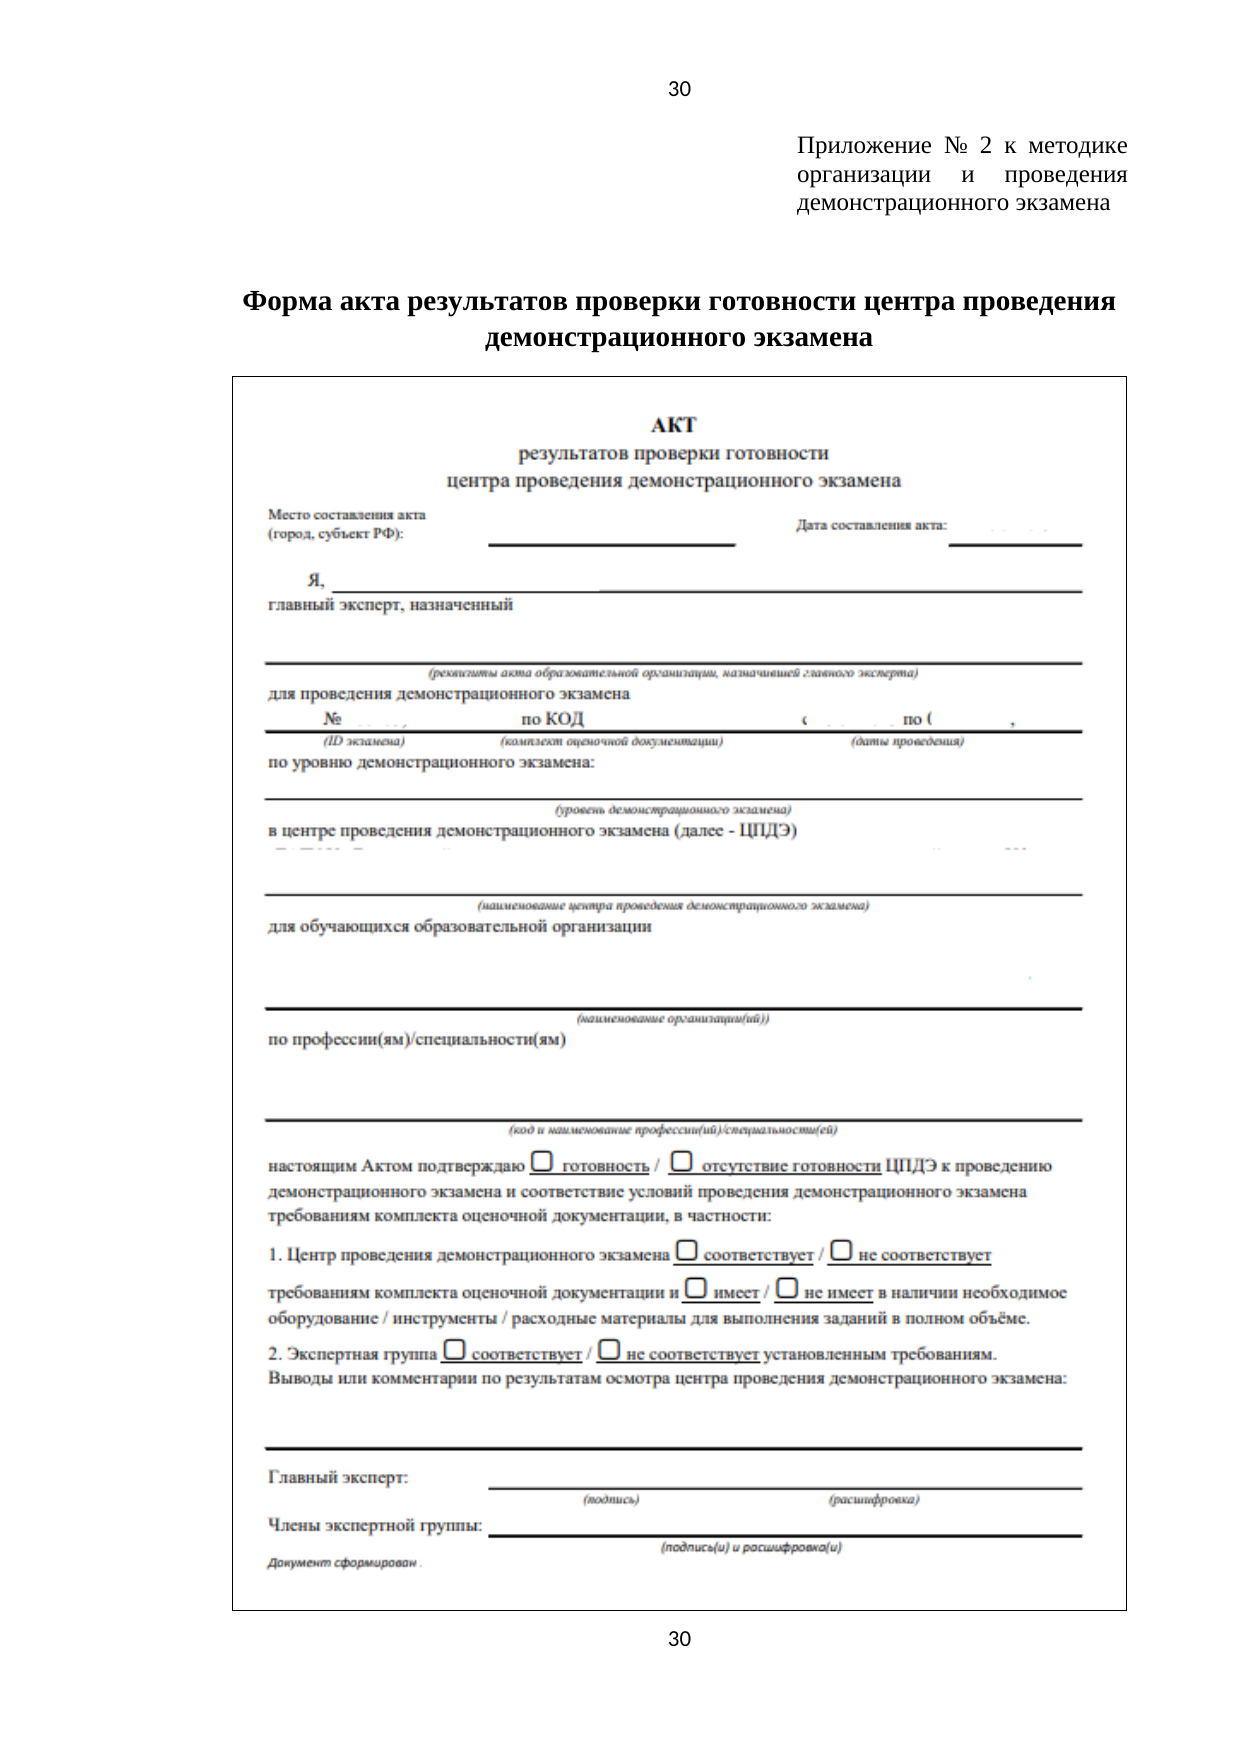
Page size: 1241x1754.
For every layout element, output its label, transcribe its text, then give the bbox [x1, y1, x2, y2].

picture [233, 377, 1126, 1610]
table_header Приложение № 2 к методике организации и проведения демонстрационного экзамена [786, 130, 1139, 250]
subtitle Форма акта результатов проверки готовности центра проведения демонстрационного экзамена [177, 283, 1181, 353]
